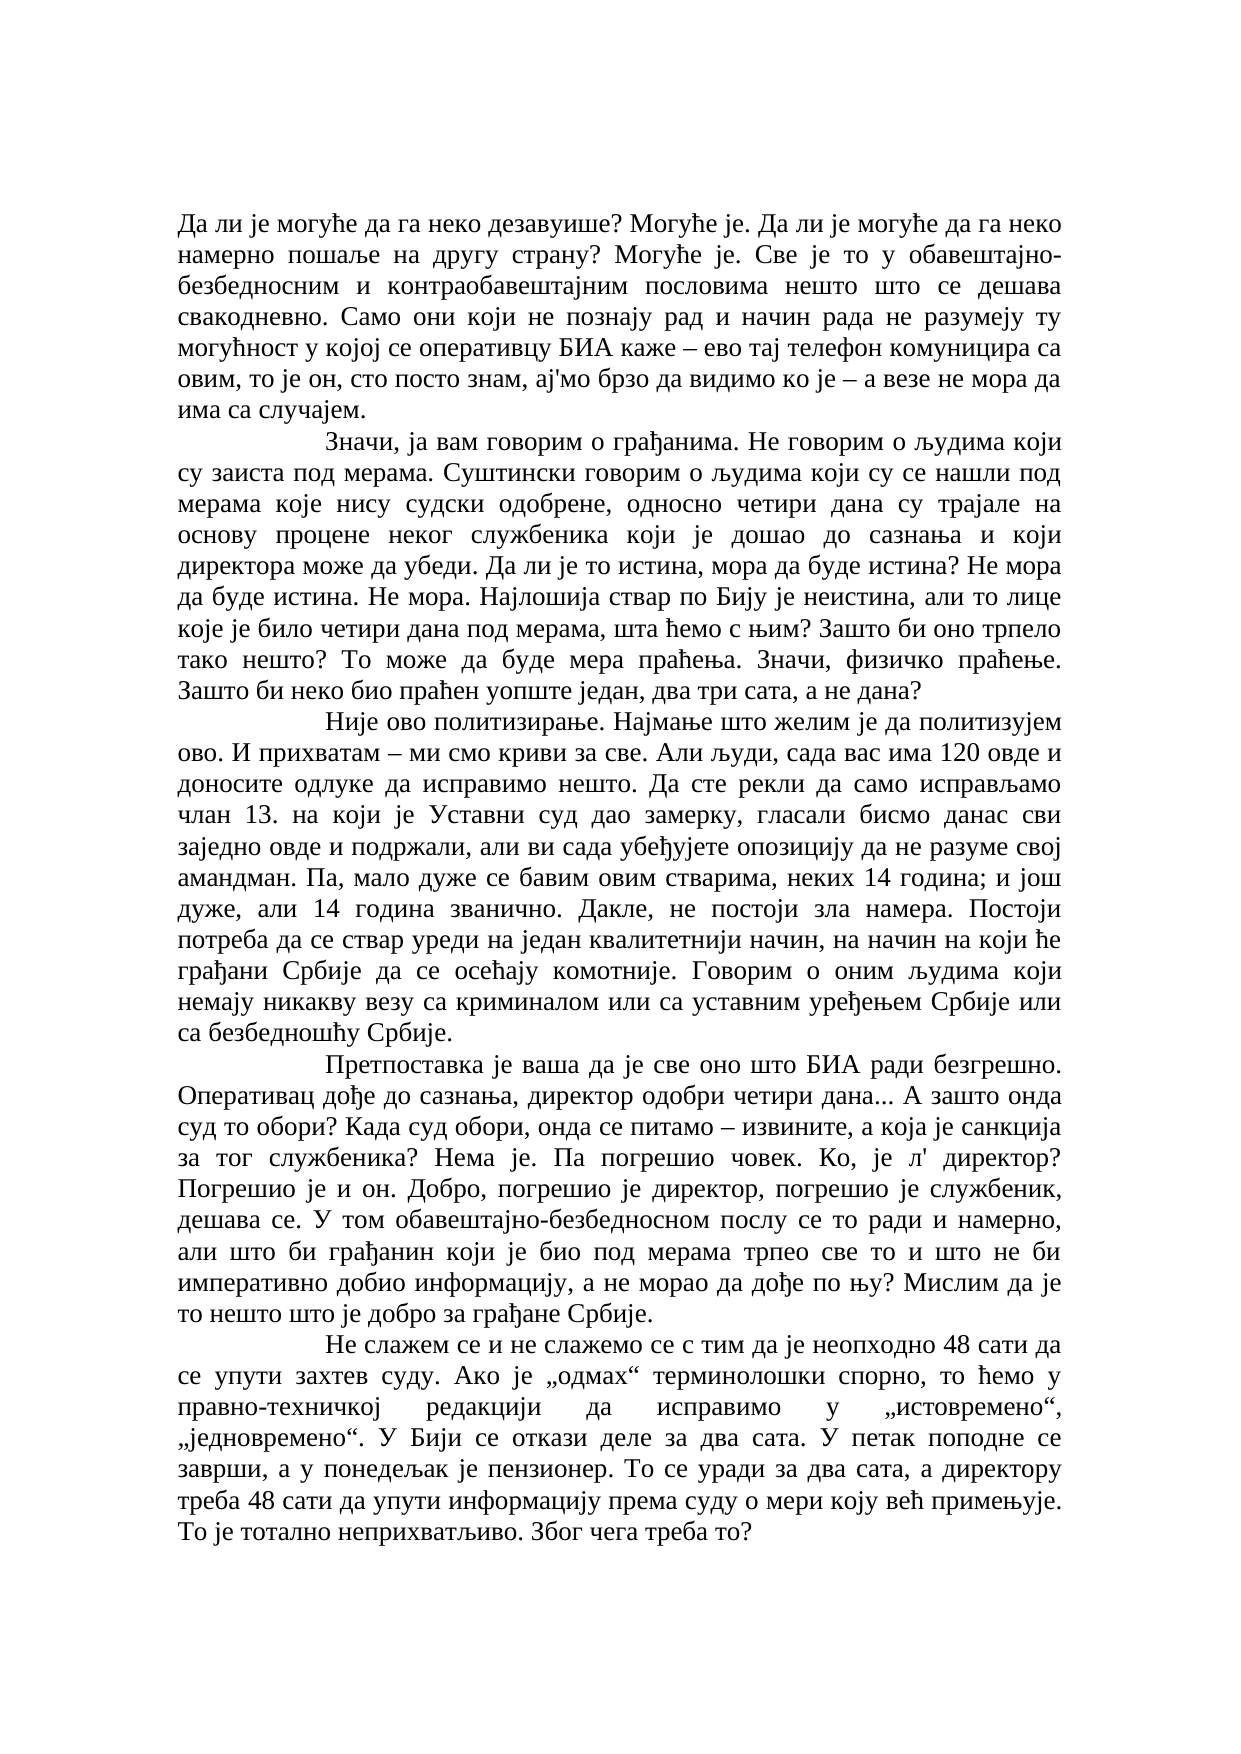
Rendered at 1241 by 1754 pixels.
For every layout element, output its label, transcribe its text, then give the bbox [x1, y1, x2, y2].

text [177, 207, 1063, 425]
text Не слажем се и не слажемо се с тим да је неопходно 48 сати да се упути захтев суду. Ако је „одмах“ терминолошки спорно, то ћемо у правно-техничкој редакцији да исправимо у „истовремено“, „једновремено“. У Бији се откази деле за два сата. У петак поподне се заврши, а у понедељак је пензионер. То се уради за два сата, а директору треба 48 сати да упути информацију према суду о мери коју већ примењује. То је тотално неприхватљиво. Због чега треба то? [177, 1328, 1063, 1546]
text Значи, ја вам говорим о грађанима. Не говорим о људима који су заиста под мерама. Суштински говорим о људима који су се нашли под мерама које нису судски одобрене, односно четири дана су трајале на основу процене неког службеника који је дошао до сазнања и који директора може да убеди. Да ли је то истина, мора да буде истина? Не мора да буде истина. Не мора. Најлошија ствар по Бију је неистина, али то лице које је било четири дана под мерама, шта ћемо с њим? Зашто би оно трпело тако нешто? То може да буде мера праћења. Значи, физичко праћење. Зашто би неко био праћен уопште један, два три сата, а не дана? [177, 425, 1063, 705]
text Није ово политизирање. Најмање што желим је да политизујем ово. И прихватам – ми смо криви за све. Али људи, сада вас има 120 овде и доносите одлуке да исправимо нешто. Да сте рекли да само исправљамо члан 13. на који је Уставни суд дао замерку, гласали бисмо данас сви заједно овде и подржали, али ви сада убеђујете опозицију да не разуме свој амандман. Па, мало дуже се бавим овим стварима, неких 14 година; и још дуже, али 14 година званично. Дакле, не постоји зла намера. Постоји потреба да се ствар уреди на један квалитетнији начин, на начин на који ће грађани Србије да се осећају комотније. Говорим о оним људима који немају никакву везу са криминалом или са уставним уређењем Србије или са безбедношћу Србије. [177, 705, 1063, 1048]
text Претпоставка је ваша да је све оно што БИА ради безгрешно. Оперативац дође до сазнања, директор одобри четири дана... А зашто онда суд то обори? Када суд обори, онда се питамо – извините, а која је санкција за тог службеника? Нема је. Па погрешио човек. Ко, је л' директор? Погрешио је и он. Добро, погрешио је директор, погрешио је службеник, дешава се. У том обавештајно-безбедносном послу се то ради и намерно, али што би грађанин који је био под мерама трпео све то и што не би императивно добио информацију, а не морао да дође по њу? Мислим да је то нешто што је добро за грађане Србије. [177, 1048, 1063, 1328]
